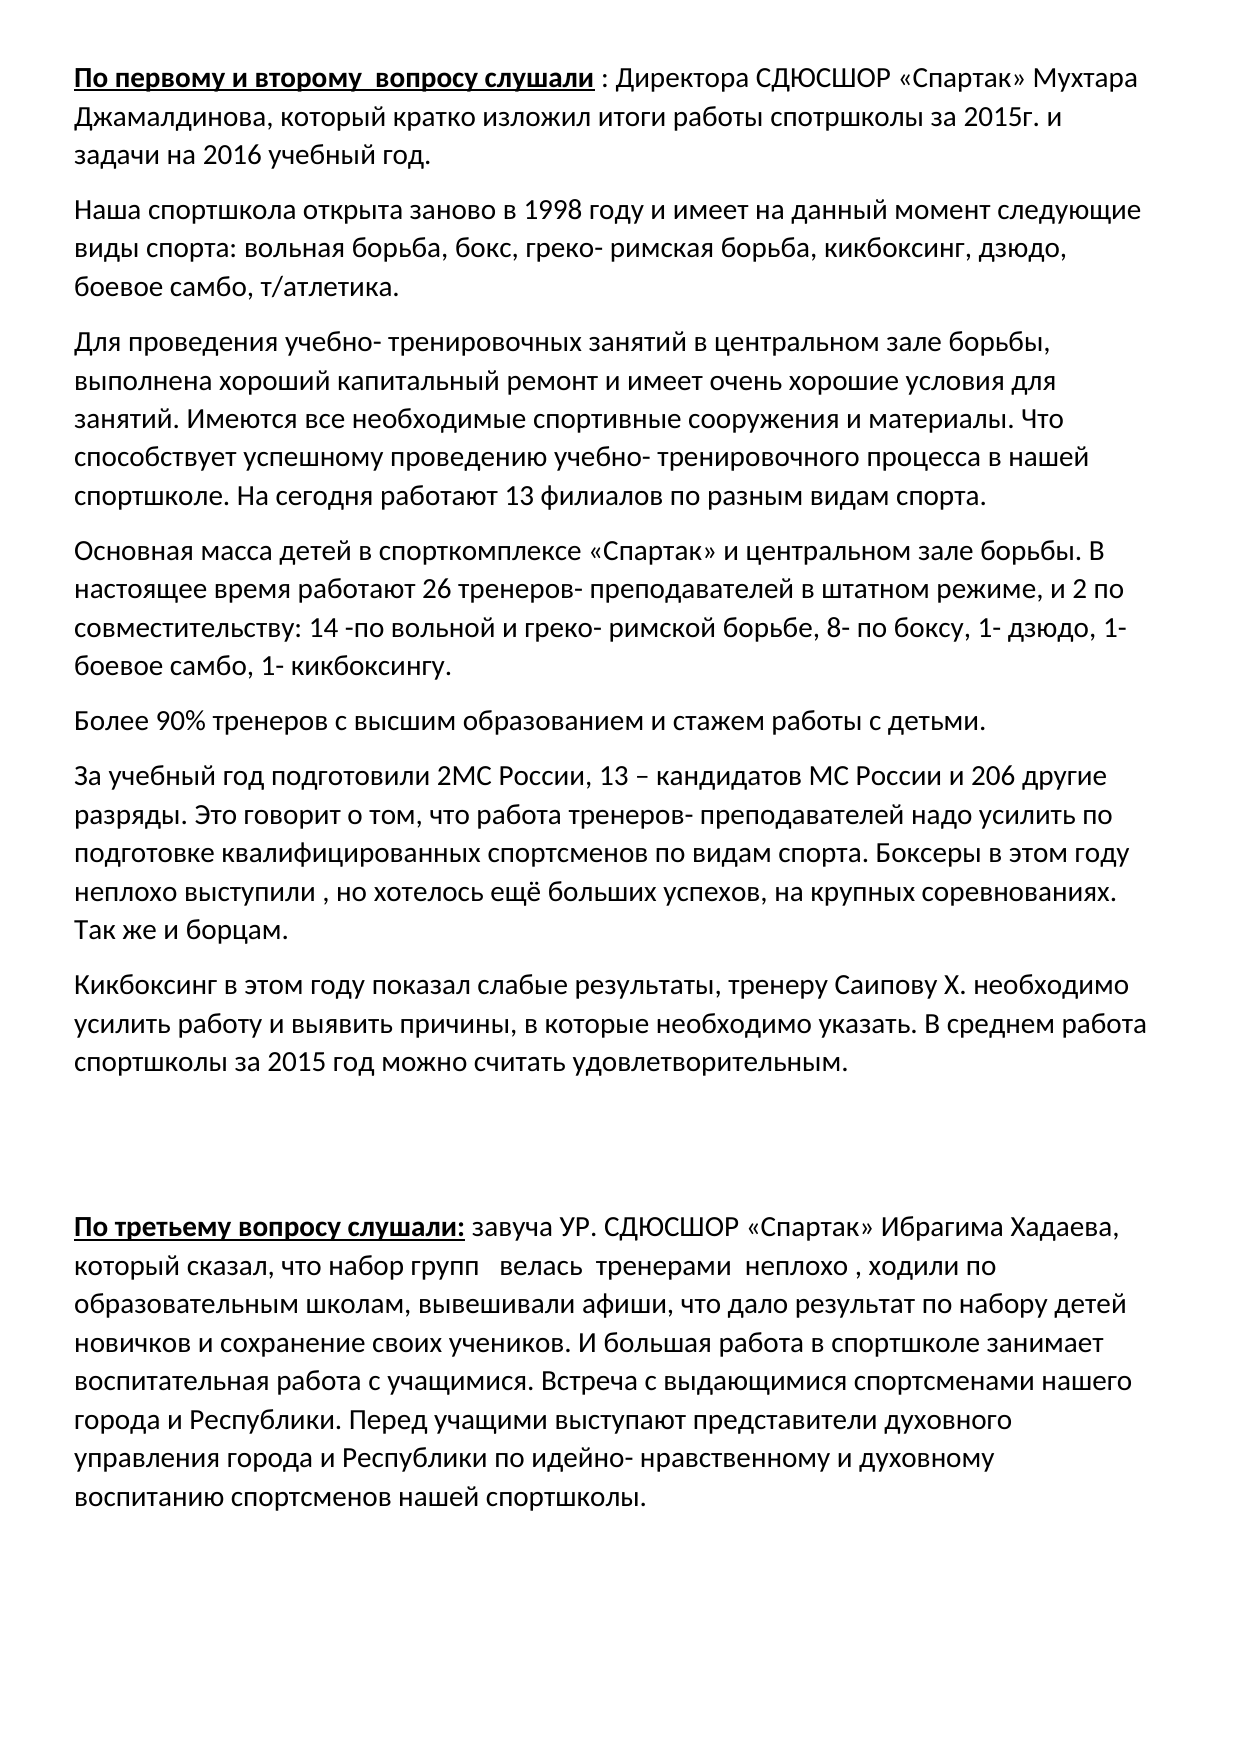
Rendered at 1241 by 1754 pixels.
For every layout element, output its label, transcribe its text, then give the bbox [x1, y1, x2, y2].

text По третьему вопросу слушали: завуча УР. СДЮСШОР «Спартак» Ибрагима Хадаева, который сказал, что набор групп велась тренерами неплохо , ходили по образовательным школам, вывешивали афиши, что дало результат по набору детей новичков и сохранение своих учеников. И большая работа в спортшколе занимает воспитательная работа с учащимися. Встреча с выдающимися спортсменами нашего города и Республики. Перед учащими выступают представители духовного управления города и Республики по идейно- нравственному и духовному воспитанию спортсменов нашей спортшколы. [74, 1208, 1152, 1513]
text Более 90% тренеров с высшим образованием и стажем работы с детьми. [74, 702, 1152, 738]
text Основная масса детей в спорткомплексе «Спартак» и центральном зале борьбы. В настоящее время работают 26 тренеров- преподавателей в штатном режиме, и 2 по совместительству: 14 -по вольной и греко- римской борьбе, 8- по боксу, 1- дзюдо, 1- боевое самбо, 1- кикбоксингу. [74, 532, 1152, 683]
text Кикбоксинг в этом году показал слабые результаты, тренеру Саипову Х. необходимо усилить работу и выявить причины, в которые необходимо указать. В среднем работа спортшколы за 2015 год можно считать удовлетворительным. [74, 966, 1152, 1079]
text Наша спортшкола открыта заново в 1998 году и имеет на данный момент следующие виды спорта: вольная борьба, бокс, греко- римская борьба, кикбоксинг, дзюдо, боевое самбо, т/атлетика. [74, 191, 1152, 304]
text По первому и второму вопросу слушали : Директора СДЮСШОР «Спартак» Мухтара Джамалдинова, который кратко изложил итоги работы спотршколы за 2015г. и задачи на 2016 учебный год. [74, 59, 1152, 172]
text За учебный год подготовили 2МС России, 13 – кандидатов МС России и 206 другие разряды. Это говорит о том, что работа тренеров- преподавателей надо усилить по подготовке квалифицированных спортсменов по видам спорта. Боксеры в этом году неплохо выступили , но хотелось ещё больших успехов, на крупных соревнованиях. Так же и борцам. [74, 757, 1152, 947]
text Для проведения учебно- тренировочных занятий в центральном зале борьбы, выполнена хороший капитальный ремонт и имеет очень хорошие условия для занятий. Имеются все необходимые спортивные сооружения и материалы. Что способствует успешному проведению учебно- тренировочного процесса в нашей спортшколе. На сегодня работают 13 филиалов по разным видам спорта. [74, 323, 1152, 512]
